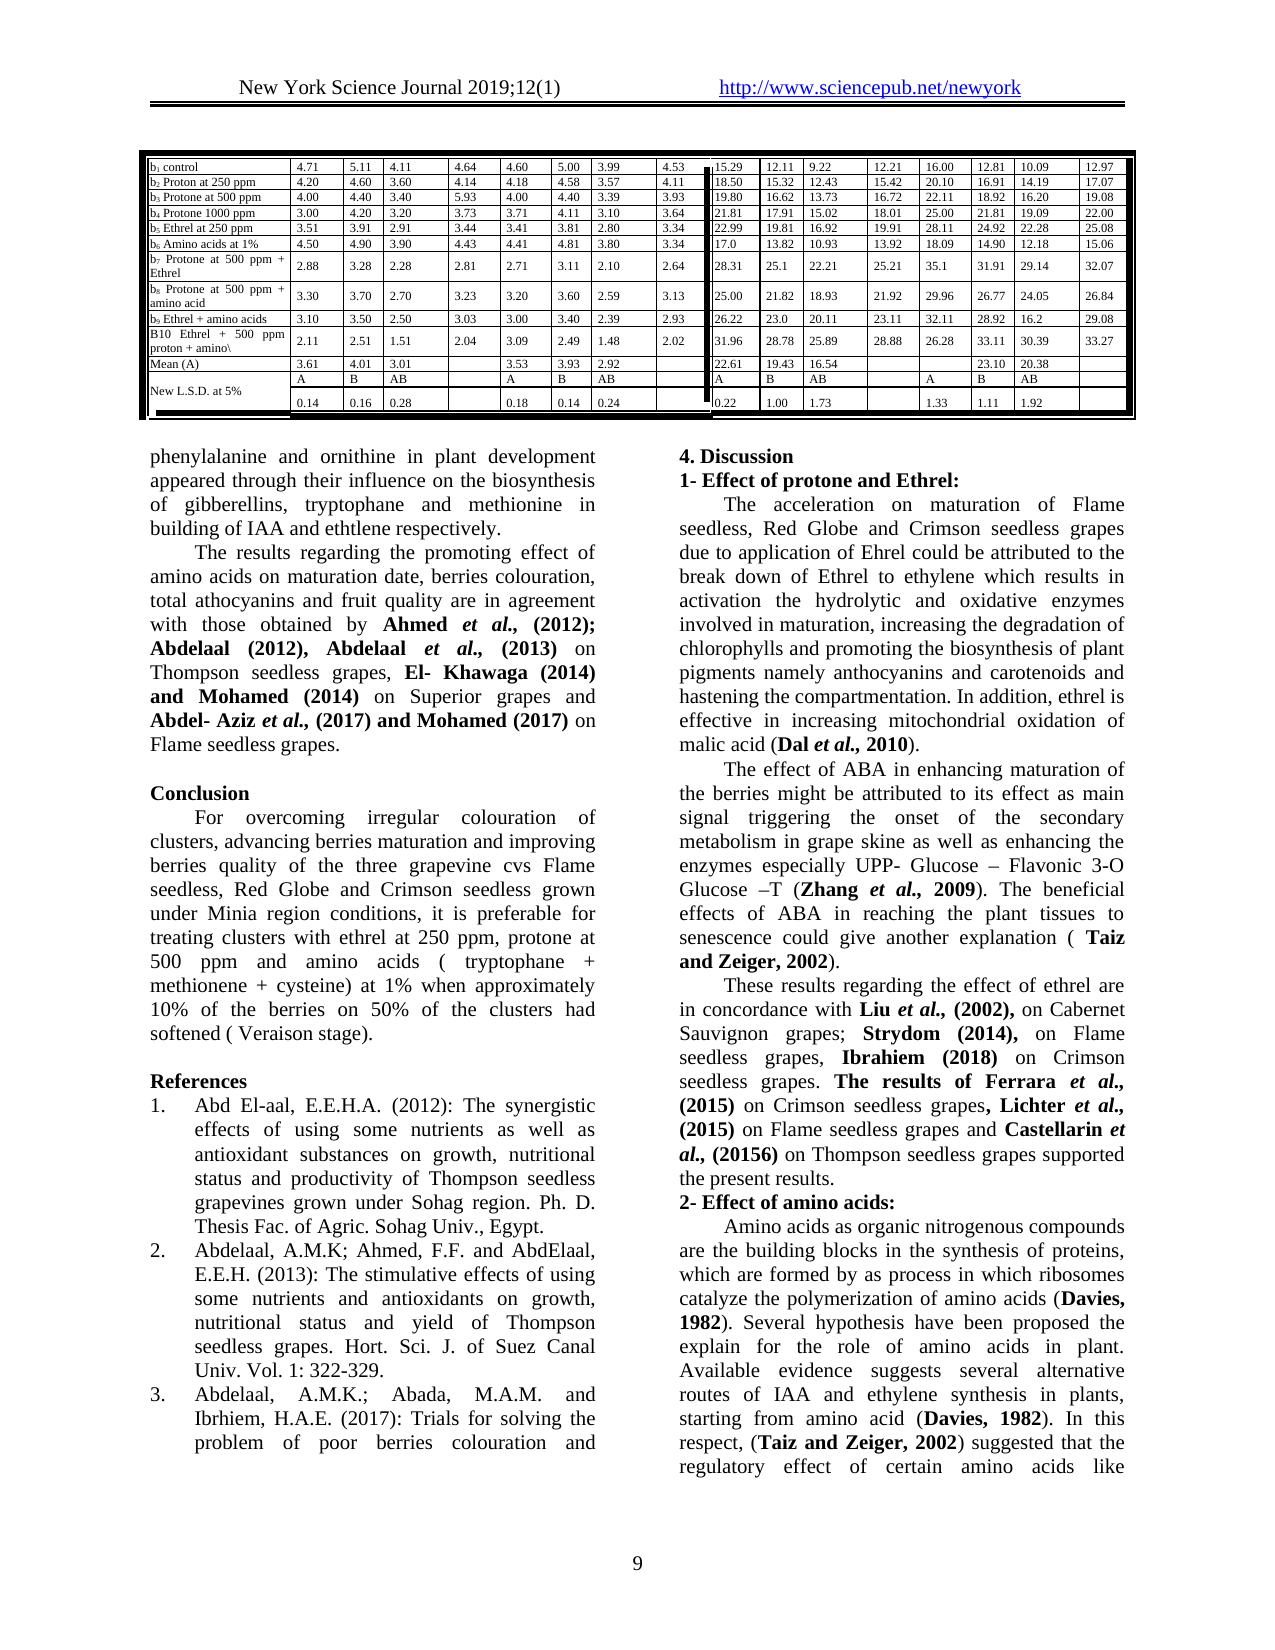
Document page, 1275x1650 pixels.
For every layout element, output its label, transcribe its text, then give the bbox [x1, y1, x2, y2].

table_cell 22.00 [1080, 206, 1126, 220]
table_cell 18.01 [868, 206, 919, 220]
table_cell 16.20 [1015, 190, 1079, 204]
text The acceleration on maturation of Flame seedless, Red Globe and Crimson seedless grapes due to application of Ehrel could be attributed to the break down of Ethrel to ethylene which results in activation the hydrolytic and oxidative enzymes involved in maturation, increasing the degradation of chlorophylls and promoting the biosynthesis of plant pigments namely anthocyanins and carotenoids and hastening the compartmentation. In addition, ethrel is effective in increasing mitochondrial oxidation of malic acid (Dal et al., 2010). [679, 492, 1125, 756]
table_cell 0.22 [708, 388, 759, 410]
table_cell 3.50 [344, 311, 383, 326]
table_cell 3.90 [384, 236, 448, 251]
table_cell 4.64 [449, 159, 500, 174]
table_cell b9 Ethrel + amino acids [149, 311, 290, 326]
table_cell 3.61 [291, 357, 343, 371]
table_cell 19.81 [761, 221, 803, 235]
text The results regarding the promoting effect of amino acids on maturation date, berries colouration, total athocyanins and fruit quality are in agreement with those obtained by Ahmed et al., (2012); Abdelaal (2012), Abdelaal et al., (2013) on Thompson seedless grapes, El- Khawaga (2014) and Mohamed (2014) on Superior grapes and Abdel- Aziz et al., (2017) and Mohamed (2017) on Flame seedless grapes. [150, 540, 596, 756]
table_cell 2.49 [552, 327, 591, 356]
table_cell 12.18 [1015, 236, 1079, 251]
table_cell AB [1015, 372, 1079, 386]
table_cell 4.11 [552, 206, 591, 220]
text 4. Discussion [679, 444, 1125, 468]
table_cell 3.93 [657, 190, 704, 204]
table_cell 3.91 [344, 221, 383, 235]
table_cell 29.96 [920, 282, 971, 310]
text 1- Effect of protone and Ethrel: [679, 468, 1125, 492]
table_cell A [713, 372, 759, 386]
table_cell AB [592, 372, 656, 386]
table_cell New L.S.D. at 5% [149, 372, 290, 410]
table_cell A [291, 372, 343, 386]
table_cell 5.11 [344, 159, 383, 174]
table_cell [1080, 357, 1126, 371]
table_cell 4.81 [552, 236, 591, 251]
table_cell 12.11 [761, 159, 803, 174]
table_cell 19.08 [1080, 190, 1126, 204]
text Amino acids as organic nitrogenous compounds are the building blocks in the synthesis of proteins, which are formed by as process in which ribosomes catalyze the polymerization of amino acids (Davies, 1982). Several hypothesis have been proposed the explain for the role of amino acids in plant. Available evidence suggests several alternative routes of IAA and ethylene synthesis in plants, starting from amino acid (Davies, 1982). In this respect, (Taiz and Zeiger, 2002) suggested that the regulatory effect of certain amino acids like phenylalanine and ornithine in plant development appeared through their influence on the biosynthesis of gibberellins, tryptophane and methionine in building of IAA and ethtlene respectively. [679, 1214, 1125, 1478]
table_cell 4.60 [501, 159, 551, 174]
table_cell 1.33 [920, 388, 971, 410]
table_cell 3.20 [501, 282, 551, 310]
table_cell 18.93 [804, 282, 867, 310]
table_cell 5.93 [449, 190, 500, 204]
table_cell 19.43 [761, 357, 803, 371]
table_cell 2.81 [449, 252, 500, 281]
table_cell 28.92 [972, 311, 1014, 326]
table_cell 3.53 [501, 357, 551, 371]
table_cell 12.97 [1080, 159, 1126, 174]
table_cell 3.60 [384, 175, 448, 189]
table_cell 32.11 [920, 311, 971, 326]
table_cell 29.14 [1015, 252, 1079, 281]
text The effect of ABA in enhancing maturation of the berries might be attributed to its effect as main signal triggering the onset of the secondary metabolism in grape skine as well as enhancing the enzymes especially UPP- Glucose – Flavonic 3-O Glucose –T (Zhang et al., 2009). The beneficial effects of ABA in reaching the plant tissues to senescence could give another explanation ( Taiz and Zeiger, 2002). [679, 756, 1125, 973]
table_cell 16.72 [868, 190, 919, 204]
table_cell B [972, 372, 1014, 386]
table_cell 2.59 [592, 282, 656, 310]
table_cell 3.40 [384, 190, 448, 204]
table_cell 4.71 [291, 159, 343, 174]
table_cell 0.14 [552, 388, 591, 410]
table_cell B10 Ethrel + 500 ppm proton + amino\ [149, 327, 290, 356]
table_cell 26.77 [972, 282, 1014, 310]
table_cell 23.10 [972, 357, 1014, 371]
table_cell 4.18 [501, 175, 551, 189]
table_cell b8 Protone at 500 ppm + amino acid [149, 282, 290, 310]
table_cell 28.88 [868, 327, 919, 356]
table_cell 2.93 [657, 311, 704, 326]
table_cell 4.11 [657, 175, 704, 189]
table_cell 1.51 [384, 327, 448, 356]
table_cell 19.80 [713, 190, 759, 204]
table_cell 2.92 [592, 357, 656, 371]
table_cell 0.14 [291, 388, 343, 410]
table_cell 13.73 [804, 190, 867, 204]
table_cell 1.48 [592, 327, 656, 356]
table_cell 18.92 [972, 190, 1014, 204]
table_cell 3.70 [344, 282, 383, 310]
table_cell 16.00 [920, 159, 971, 174]
table_cell 4.90 [344, 236, 383, 251]
table_cell 3.80 [592, 236, 656, 251]
table_cell 25.08 [1080, 221, 1126, 235]
table_cell 2.50 [384, 311, 448, 326]
table_cell 18.50 [713, 175, 759, 189]
table_cell 16.54 [804, 357, 867, 371]
table_cell 3.64 [657, 206, 704, 220]
table_cell [657, 357, 704, 371]
table_cell 20.10 [920, 175, 971, 189]
table_cell B [761, 372, 803, 386]
table_cell 19.09 [1015, 206, 1079, 220]
table_cell 3.30 [291, 282, 343, 310]
table_cell [868, 357, 919, 371]
table_cell 31.96 [713, 327, 759, 356]
table_cell 3.34 [657, 236, 704, 251]
text 2- Effect of amino acids: [679, 1189, 1125, 1214]
table_cell 1.92 [1015, 388, 1079, 410]
table_cell 10.09 [1015, 159, 1079, 174]
table_cell 14.90 [972, 236, 1014, 251]
table_cell 3.09 [501, 327, 551, 356]
table_cell 3.39 [592, 190, 656, 204]
table_cell 33.11 [972, 327, 1014, 356]
table_cell 3.34 [657, 221, 704, 235]
table_cell 2.71 [501, 252, 551, 281]
table_cell 22.28 [1015, 221, 1079, 235]
text Conclusion [150, 781, 596, 804]
table_cell 4.53 [657, 159, 708, 174]
table_cell 2.02 [657, 327, 704, 356]
table_cell 23.0 [761, 311, 803, 326]
table_cell [868, 372, 919, 386]
table_cell 14.19 [1015, 175, 1079, 189]
table_cell 29.08 [1080, 311, 1126, 326]
table_cell 4.14 [449, 175, 500, 189]
list Abdelaal, A.M.K; Ahmed, F.F. and AbdElaal, E.E.H. (2013): The stimulative effects of using some nutrients and antioxidants on growth, nutritional status and yield of Thompson seedless grapes. Hort. Sci. J. of Suez Canal Univ. Vol. 1: 322-329. [150, 1238, 596, 1382]
table_cell 31.91 [972, 252, 1014, 281]
table_cell 21.81 [713, 206, 759, 220]
table_cell 23.11 [868, 311, 919, 326]
table_cell 21.81 [972, 206, 1014, 220]
table_cell 3.10 [291, 311, 343, 326]
table_cell 24.92 [972, 221, 1014, 235]
table_cell 26.28 [920, 327, 971, 356]
table_cell 22.21 [804, 252, 867, 281]
table_cell 4.43 [449, 236, 500, 251]
table_cell 35.1 [920, 252, 971, 281]
table_cell AB [804, 372, 867, 386]
list Abd El-aal, E.E.H.A. (2012): The synergistic effects of using some nutrients as well as antioxidant substances on growth, nutritional status and productivity of Thompson seedless grapevines grown under Sohag region. Ph. D. Thesis Fac. of Agric. Sohag Univ., Egypt. [150, 1093, 596, 1238]
table_cell 26.22 [713, 311, 759, 326]
table_cell [657, 372, 704, 386]
text For overcoming irregular colouration of clusters, advancing berries maturation and improving berries quality of the three grapevine cvs Flame seedless, Red Globe and Crimson seedless grown under Minia region conditions, it is preferable for treating clusters with ethrel at 250 ppm, protone at 500 ppm and amino acids ( tryptophane + methionene + cysteine) at 1% when approximately 10% of the berries on 50% of the clusters had softened ( Veraison stage). [150, 804, 596, 1045]
table_cell 4.20 [291, 175, 343, 189]
table_cell 28.78 [761, 327, 803, 356]
table_cell [1080, 388, 1126, 410]
table_cell A [501, 372, 551, 386]
table_cell b6 Amino acids at 1% [149, 236, 290, 251]
table_cell 1.00 [761, 388, 803, 410]
table_cell 3.13 [657, 282, 704, 310]
table_cell 1.11 [972, 388, 1014, 410]
table_cell 16.92 [804, 221, 867, 235]
text References [150, 1069, 596, 1093]
table_cell 3.71 [501, 206, 551, 220]
table_cell 4.40 [344, 190, 383, 204]
table_cell 30.39 [1015, 327, 1079, 356]
table_cell 3.00 [501, 311, 551, 326]
text These results regarding the effect of ethrel are in concordance with Liu et al., (2002), on Cabernet Sauvignon grapes; Strydom (2014), on Flame seedless grapes, Ibrahiem (2018) on Crimson seedless grapes. The results of Ferrara et al., (2015) on Crimson seedless grapes, Lichter et al., (2015) on Flame seedless grapes and Castellarin et al., (20156) on Thompson seedless grapes supported the present results. [679, 973, 1125, 1189]
table_cell 2.88 [291, 252, 343, 281]
table_cell 12.43 [804, 175, 867, 189]
table_cell [449, 357, 500, 371]
table_cell 2.51 [344, 327, 383, 356]
table_cell 3.20 [384, 206, 448, 220]
table_cell 2.28 [384, 252, 448, 281]
table_cell 3.23 [449, 282, 500, 310]
table_cell 15.02 [804, 206, 867, 220]
table_cell [868, 388, 919, 410]
table_cell 1.73 [804, 388, 867, 410]
table_cell 0.16 [344, 388, 383, 410]
table_cell 21.92 [868, 282, 919, 310]
table_cell b4 Protone 1000 ppm [149, 206, 290, 220]
table_cell 3.28 [344, 252, 383, 281]
table_cell 2.64 [657, 252, 704, 281]
table_cell 3.93 [552, 357, 591, 371]
table_cell 25.1 [761, 252, 803, 281]
table_cell Mean (A) [149, 357, 290, 371]
table_cell 4.11 [384, 159, 448, 174]
table_cell 17.07 [1080, 175, 1126, 189]
table_cell 24.05 [1015, 282, 1079, 310]
table_cell 26.84 [1080, 282, 1126, 310]
table_cell 3.60 [552, 282, 591, 310]
table_cell 16.91 [972, 175, 1014, 189]
table_cell 5.00 [552, 159, 591, 174]
table_cell 25.00 [713, 282, 759, 310]
table_cell 2.10 [592, 252, 656, 281]
table_cell [920, 357, 971, 371]
table_cell 32.07 [1080, 252, 1126, 281]
table_cell 3.99 [592, 159, 656, 174]
table_cell 3.41 [501, 221, 551, 235]
table_cell 3.73 [449, 206, 500, 220]
table_cell 21.82 [761, 282, 803, 310]
table_cell 0.18 [501, 388, 551, 410]
table_cell 4.50 [291, 236, 343, 251]
table_cell AB [384, 372, 448, 386]
table_cell 3.11 [552, 252, 591, 281]
table_cell 25.00 [920, 206, 971, 220]
table_cell 13.82 [761, 236, 803, 251]
table_cell 3.51 [291, 221, 343, 235]
table_cell [449, 372, 500, 386]
table_cell 15.42 [868, 175, 919, 189]
table_cell B [552, 372, 591, 386]
table_cell 22.99 [713, 221, 759, 235]
table_cell 4.41 [501, 236, 551, 251]
table_cell 3.00 [291, 206, 343, 220]
table_cell 15.06 [1080, 236, 1126, 251]
table_cell 28.11 [920, 221, 971, 235]
table_cell 15.32 [761, 175, 803, 189]
table_cell 12.21 [868, 159, 919, 174]
table_cell 2.80 [592, 221, 656, 235]
table_cell 4.58 [552, 175, 591, 189]
table_cell 3.03 [449, 311, 500, 326]
table_cell 2.11 [291, 327, 343, 356]
table_cell b1 control [149, 159, 290, 174]
table_cell 4.00 [291, 190, 343, 204]
table_cell 9.22 [804, 159, 867, 174]
table_cell b7 Protone at 500 ppm + Ethrel [149, 252, 290, 281]
table_cell 19.91 [868, 221, 919, 235]
table_cell B [344, 372, 383, 386]
table_cell 3.01 [384, 357, 448, 371]
table_cell [1080, 372, 1126, 386]
table_cell 3.81 [552, 221, 591, 235]
table_cell b2 Proton at 250 ppm [149, 175, 290, 189]
table_cell 3.44 [449, 221, 500, 235]
table_cell 22.11 [920, 190, 971, 204]
table_cell 2.91 [384, 221, 448, 235]
table_cell 20.38 [1015, 357, 1079, 371]
table_cell 3.57 [592, 175, 656, 189]
table_cell 3.10 [592, 206, 656, 220]
table_cell 16.2 [1015, 311, 1079, 326]
table_cell 4.20 [344, 206, 383, 220]
table_cell 18.09 [920, 236, 971, 251]
table_cell 0.24 [592, 388, 656, 410]
table_cell 4.40 [552, 190, 591, 204]
table_cell A [920, 372, 971, 386]
table_cell 4.60 [344, 175, 383, 189]
table_cell 12.81 [972, 159, 1014, 174]
table_cell 3.40 [552, 311, 591, 326]
table_cell 17.0 [713, 236, 759, 251]
table_cell 13.92 [868, 236, 919, 251]
table_cell b5 Ethrel at 250 ppm [149, 221, 290, 235]
table_cell 33.27 [1080, 327, 1126, 356]
table_cell 2.39 [592, 311, 656, 326]
table_cell 25.89 [804, 327, 867, 356]
table_cell b3 Protone at 500 ppm [149, 190, 290, 204]
table_cell 20.11 [804, 311, 867, 326]
table_cell 25.21 [868, 252, 919, 281]
table_cell [449, 388, 500, 410]
table_cell 17.91 [761, 206, 803, 220]
table_cell [657, 388, 708, 410]
table_cell 15.29 [708, 156, 760, 174]
table_cell 22.61 [713, 357, 759, 371]
table_cell 28.31 [713, 252, 759, 281]
table_cell 4.01 [344, 357, 383, 371]
table_cell 0.28 [384, 388, 448, 410]
table_cell 2.04 [449, 327, 500, 356]
table_cell 2.70 [384, 282, 448, 310]
table_cell 16.62 [761, 190, 803, 204]
table_cell 4.00 [501, 190, 551, 204]
table_cell 10.93 [804, 236, 867, 251]
